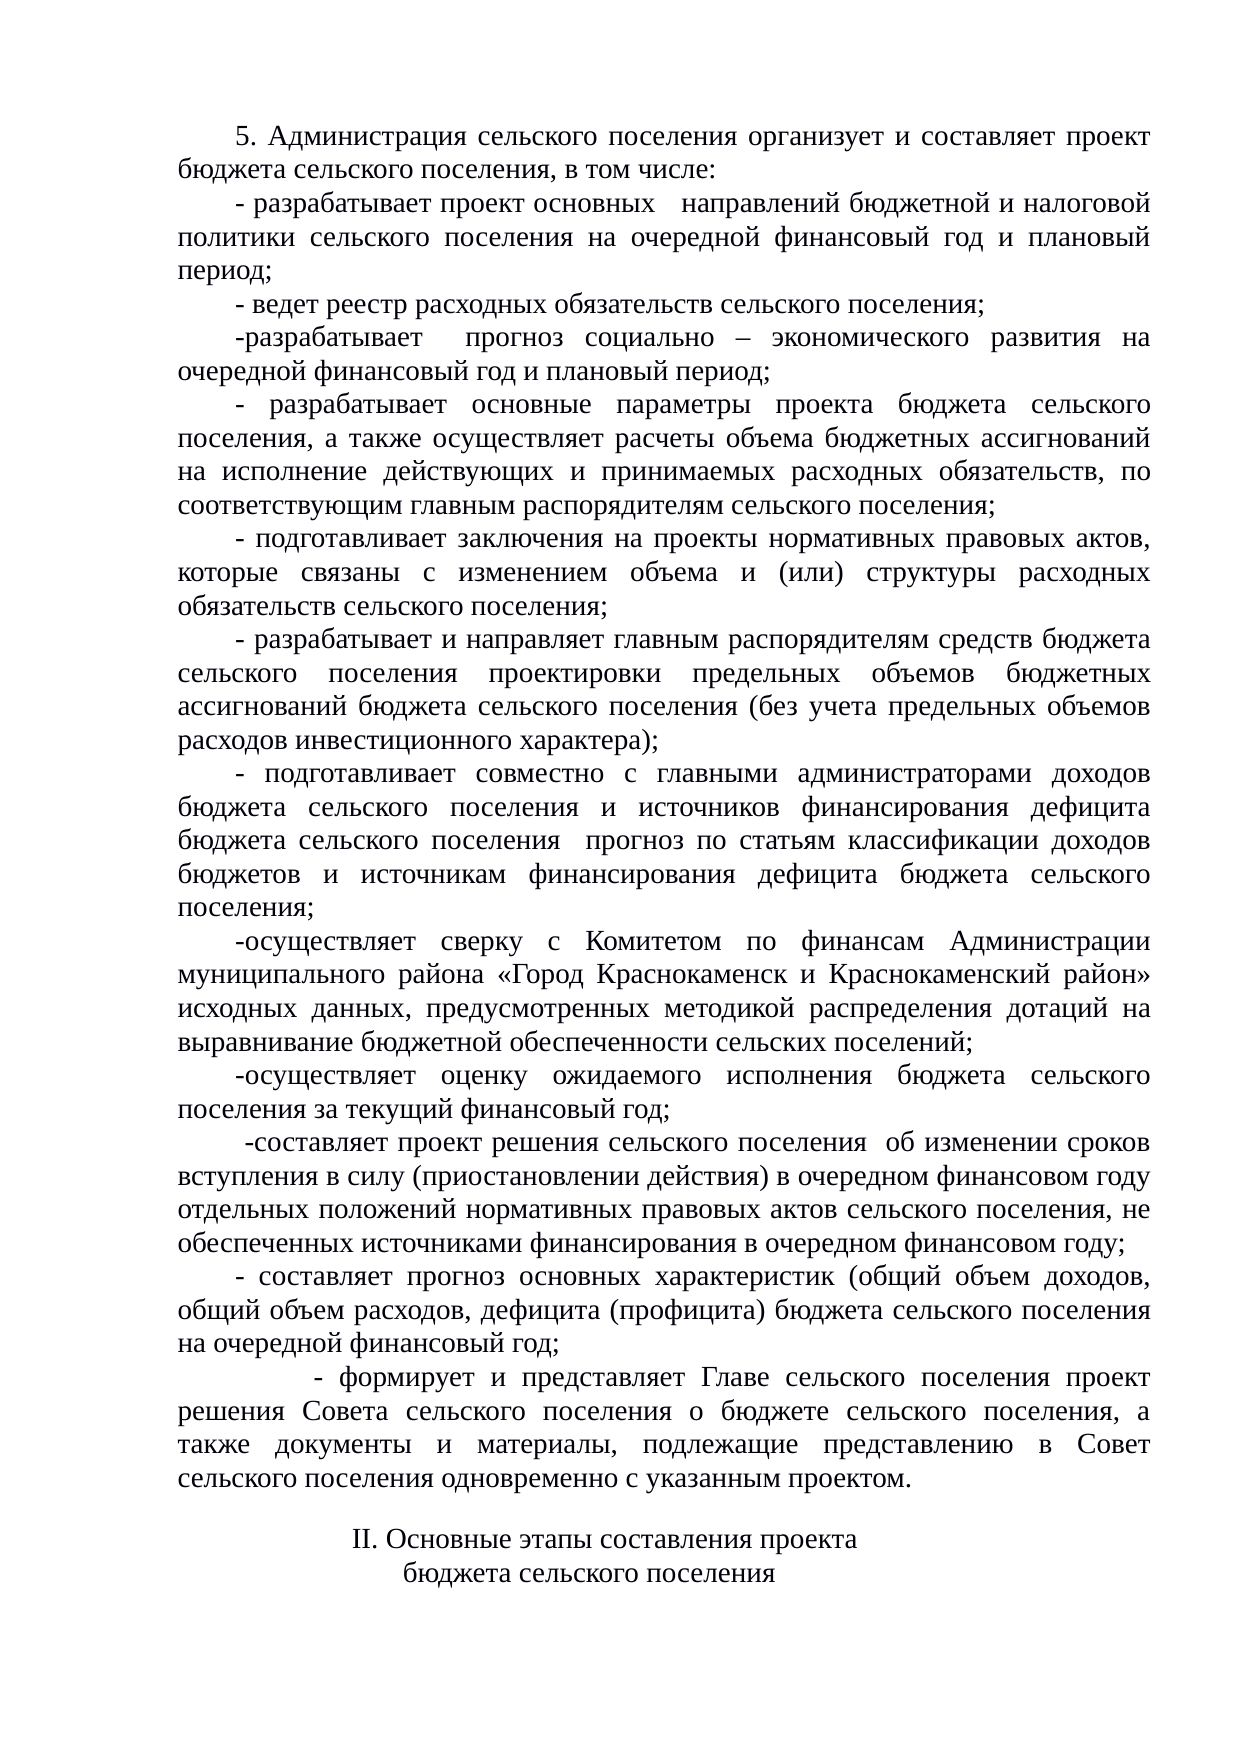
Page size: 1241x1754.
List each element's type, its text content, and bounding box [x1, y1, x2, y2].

text - разрабатывает и направляет главным распорядителям средств бюджета сельского поселения проектировки предельных объемов бюджетных ассигнований бюджета сельского поселения (без учета предельных объемов расходов инвестиционного характера); [177, 621, 1152, 755]
text - ведет реестр расходных обязательств сельского поселения; [177, 286, 1152, 319]
text - составляет прогноз основных характеристик (общий объем доходов, общий объем расходов, дефицита (профицита) бюджета сельского поселения на очередной финансовый год; [177, 1258, 1152, 1359]
text -разрабатывает прогноз социально – экономического развития на очередной финансовый год и плановый период; [177, 319, 1152, 386]
text -осуществляет оценку ожидаемого исполнения бюджета сельского поселения за текущий финансовый год; [177, 1057, 1152, 1124]
text - разрабатывает проект основных направлений бюджетной и налоговой политики сельского поселения на очередной финансовый год и плановый период; [177, 185, 1152, 286]
text -составляет проект решения сельского поселения об изменении сроков вступления в силу (приостановлении действия) в очередном финансовом году отдельных положений нормативных правовых актов сельского поселения, не обеспеченных источниками финансирования в очередном финансовом году; [177, 1124, 1152, 1258]
text - подготавливает заключения на проекты нормативных правовых актов, которые связаны с изменением объема и (или) структуры расходных обязательств сельского поселения; [177, 521, 1152, 621]
text - подготавливает совместно с главными администраторами доходов бюджета сельского поселения и источников финансирования дефицита бюджета сельского поселения прогноз по статьям классификации доходов бюджетов и источникам финансирования дефицита бюджета сельского поселения; [177, 755, 1152, 923]
text - формирует и представляет Главе сельского поселения проект решения Совета сельского поселения о бюджете сельского поселения, а также документы и материалы, подлежащие представлению в Совет сельского поселения одновременно с указанным проектом. [177, 1359, 1152, 1493]
text 5. Администрация сельского поселения организует и составляет проект бюджета сельского поселения, в том числе: [177, 118, 1152, 185]
text - разрабатывает основные параметры проекта бюджета сельского поселения, а также осуществляет расчеты объема бюджетных ассигнований на исполнение действующих и принимаемых расходных обязательств, по соответствующим главным распорядителям сельского поселения; [177, 386, 1152, 521]
text бюджета сельского поселения [177, 1555, 1152, 1588]
text -осуществляет сверку с Комитетом по финансам Администрации муниципального района «Город Краснокаменск и Краснокаменский район» исходных данных, предусмотренных методикой распределения дотаций на выравнивание бюджетной обеспеченности сельских поселений; [177, 923, 1152, 1057]
text II. Основные этапы составления проекта [177, 1521, 1152, 1555]
